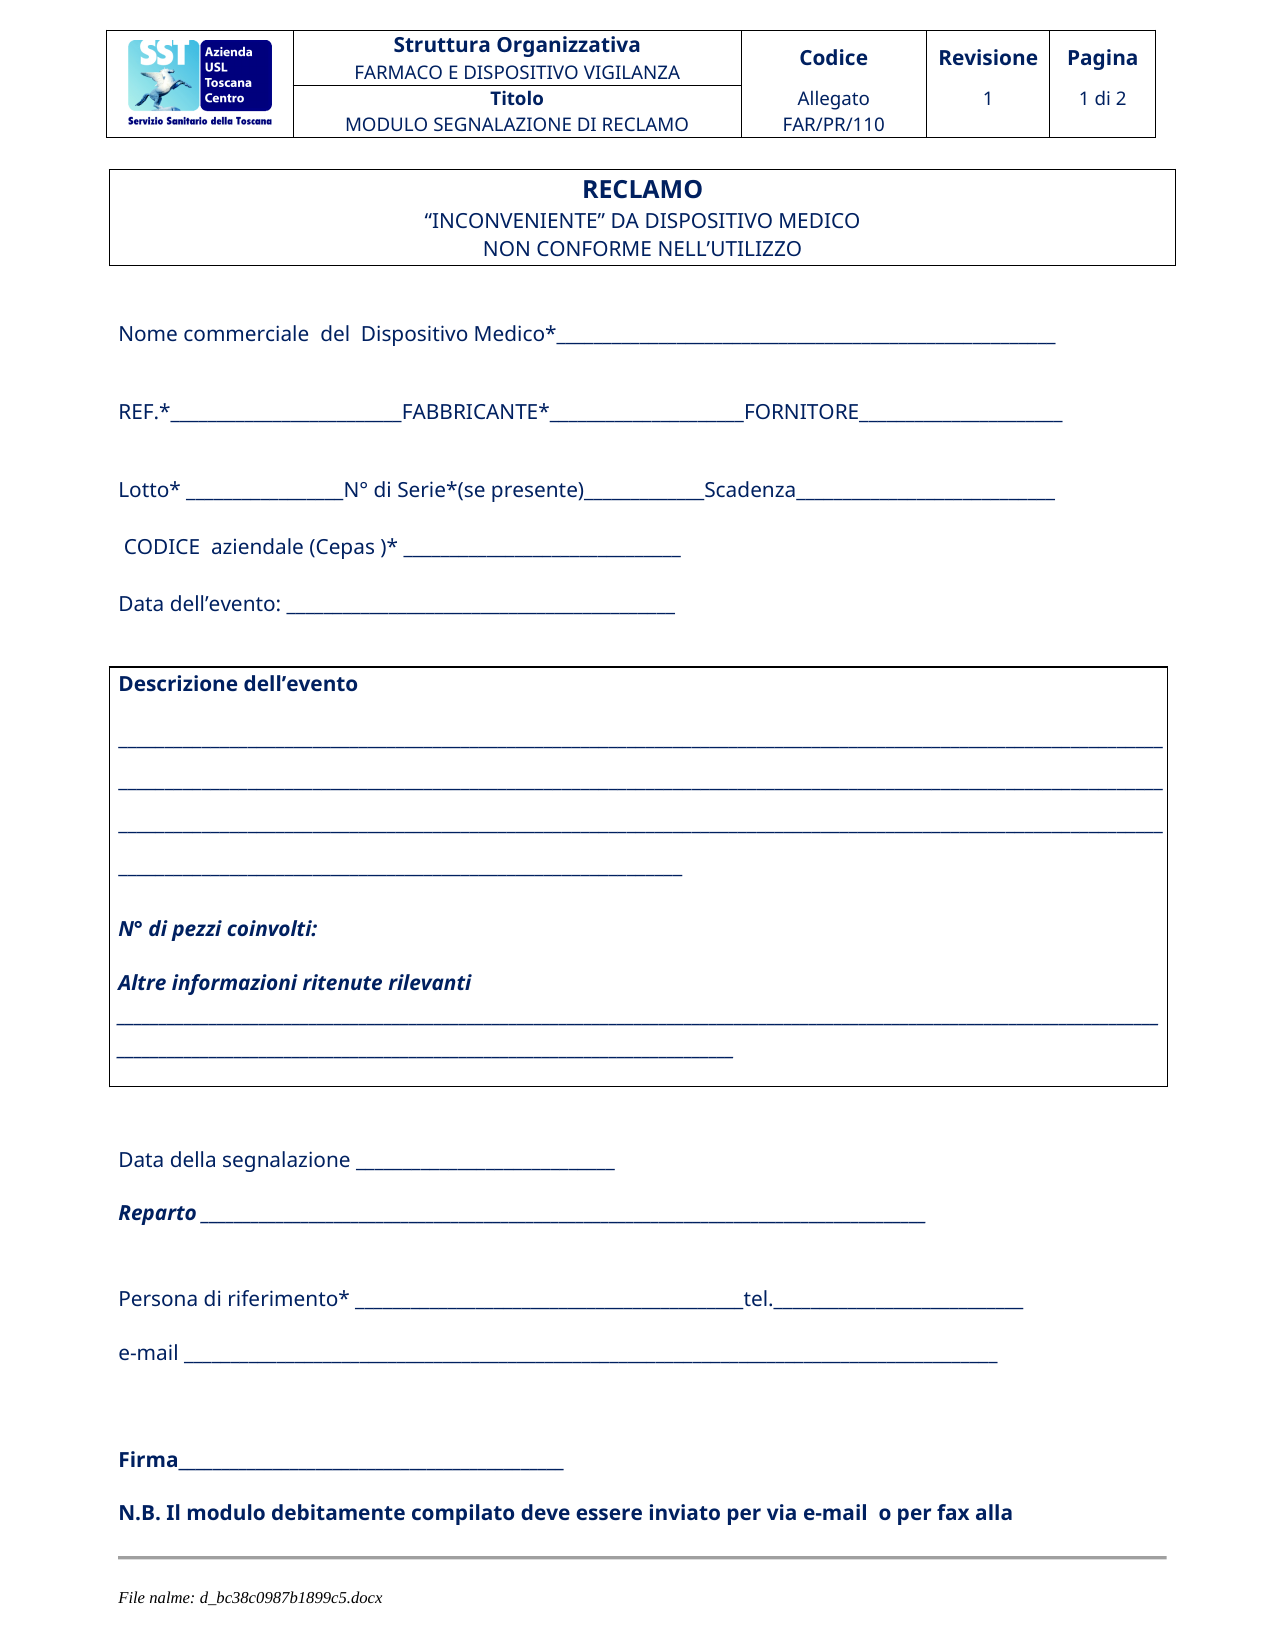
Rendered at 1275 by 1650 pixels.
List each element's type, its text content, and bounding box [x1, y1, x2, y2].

text Descrizione dell’evento [110, 668, 1167, 698]
subtitle Lotto* _________________N° di Serie*(se presente)_____________Scadenza____________________________ [118, 475, 1167, 503]
text N.B. Il modulo debitamente compilato deve essere inviato per via e-mail o per fax alla [118, 1498, 1167, 1527]
subtitle Reparto _______________________________________________________________________________________ [118, 1198, 1167, 1227]
text Persona di riferimento* __________________________________________tel.___________________________ [118, 1284, 1167, 1313]
text RECLAMO [110, 170, 1175, 206]
text Data della segnalazione ____________________________ [118, 1145, 1167, 1173]
subtitle CODICE aziendale (Cepas )* ______________________________ [118, 532, 1167, 560]
text ________________________________________________________________________________________________________________________________________________________________________________________________________________________________________________________________________________________________________________________________________________________________________________________________________________ [110, 720, 1167, 879]
text Data dell’evento: __________________________________________ [118, 589, 1167, 617]
text Nome commerciale del Dispositivo Medico*______________________________________________________ [118, 319, 1167, 348]
subtitle N° di pezzi coinvolti: [110, 911, 1167, 943]
text REF.*_________________________FABBRICANTE*_____________________FORNITORE______________________ [118, 397, 1167, 426]
text NON CONFORME NELL’UTILIZZO [110, 231, 1175, 265]
text e-mail ________________________________________________________________________________________ [118, 1338, 1167, 1366]
subtitle Altre informazioni ritenute rilevanti _______________________________________________________________________________________________________________________________________________________________________________________________________ [110, 964, 1167, 1086]
text “INCONVENIENTE” DA DISPOSITIVO MEDICO [118, 206, 1167, 231]
picture [128, 40, 272, 127]
text Firma_____________________________________________ [118, 1445, 1167, 1473]
